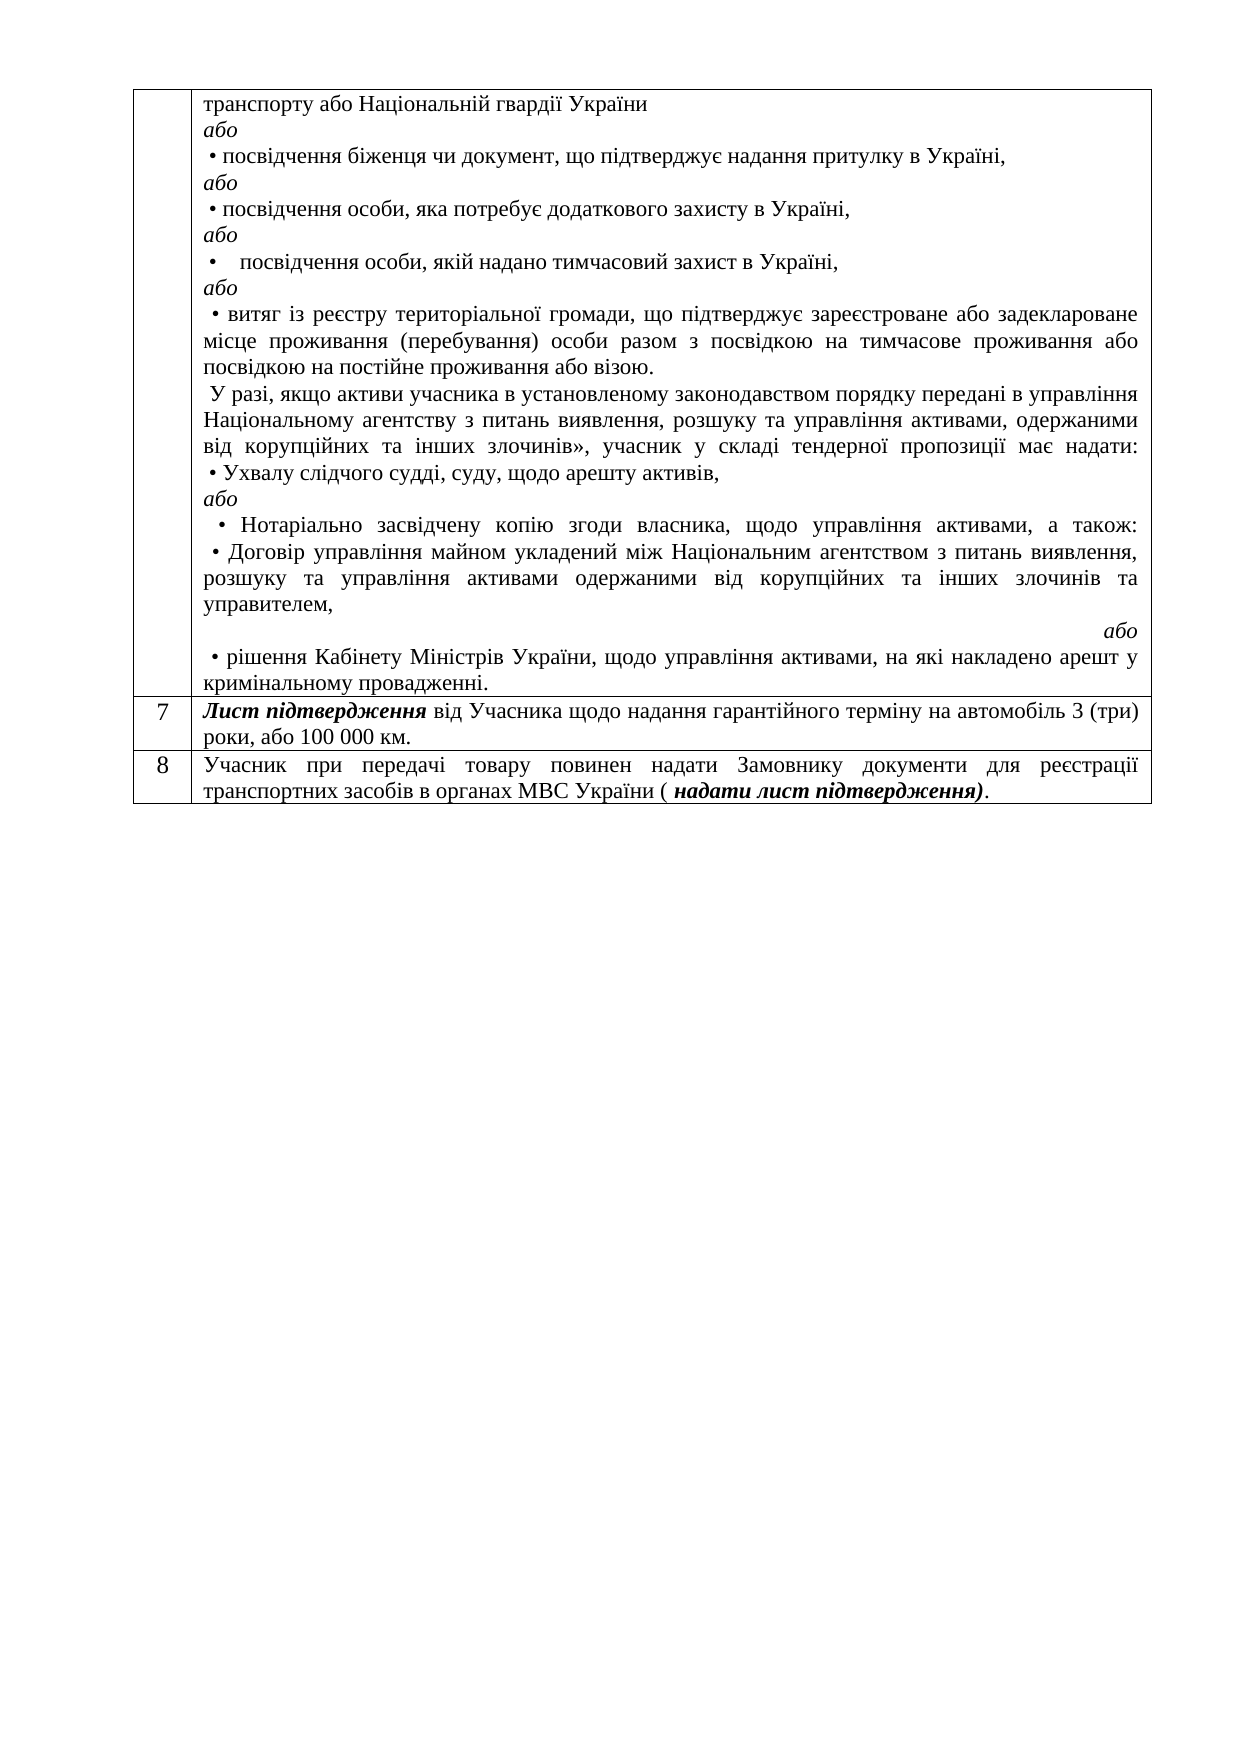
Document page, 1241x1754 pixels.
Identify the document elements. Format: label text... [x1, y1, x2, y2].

table_cell Учасник при передачі товару повинен надати Замовнику документи для реєстрації транспортних засобів в органах МВС України ( надати лист підтвердження). [192, 751, 1151, 803]
table_cell 6 [134, 90, 191, 696]
table_cell Лист підтвердження від Учасника щодо надання гарантійного терміну на автомобіль 3 (три) роки, або 100 000 км. [192, 697, 1151, 749]
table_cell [192, 90, 1151, 696]
table_cell 7 [134, 697, 191, 749]
table_cell 8 [134, 751, 191, 803]
